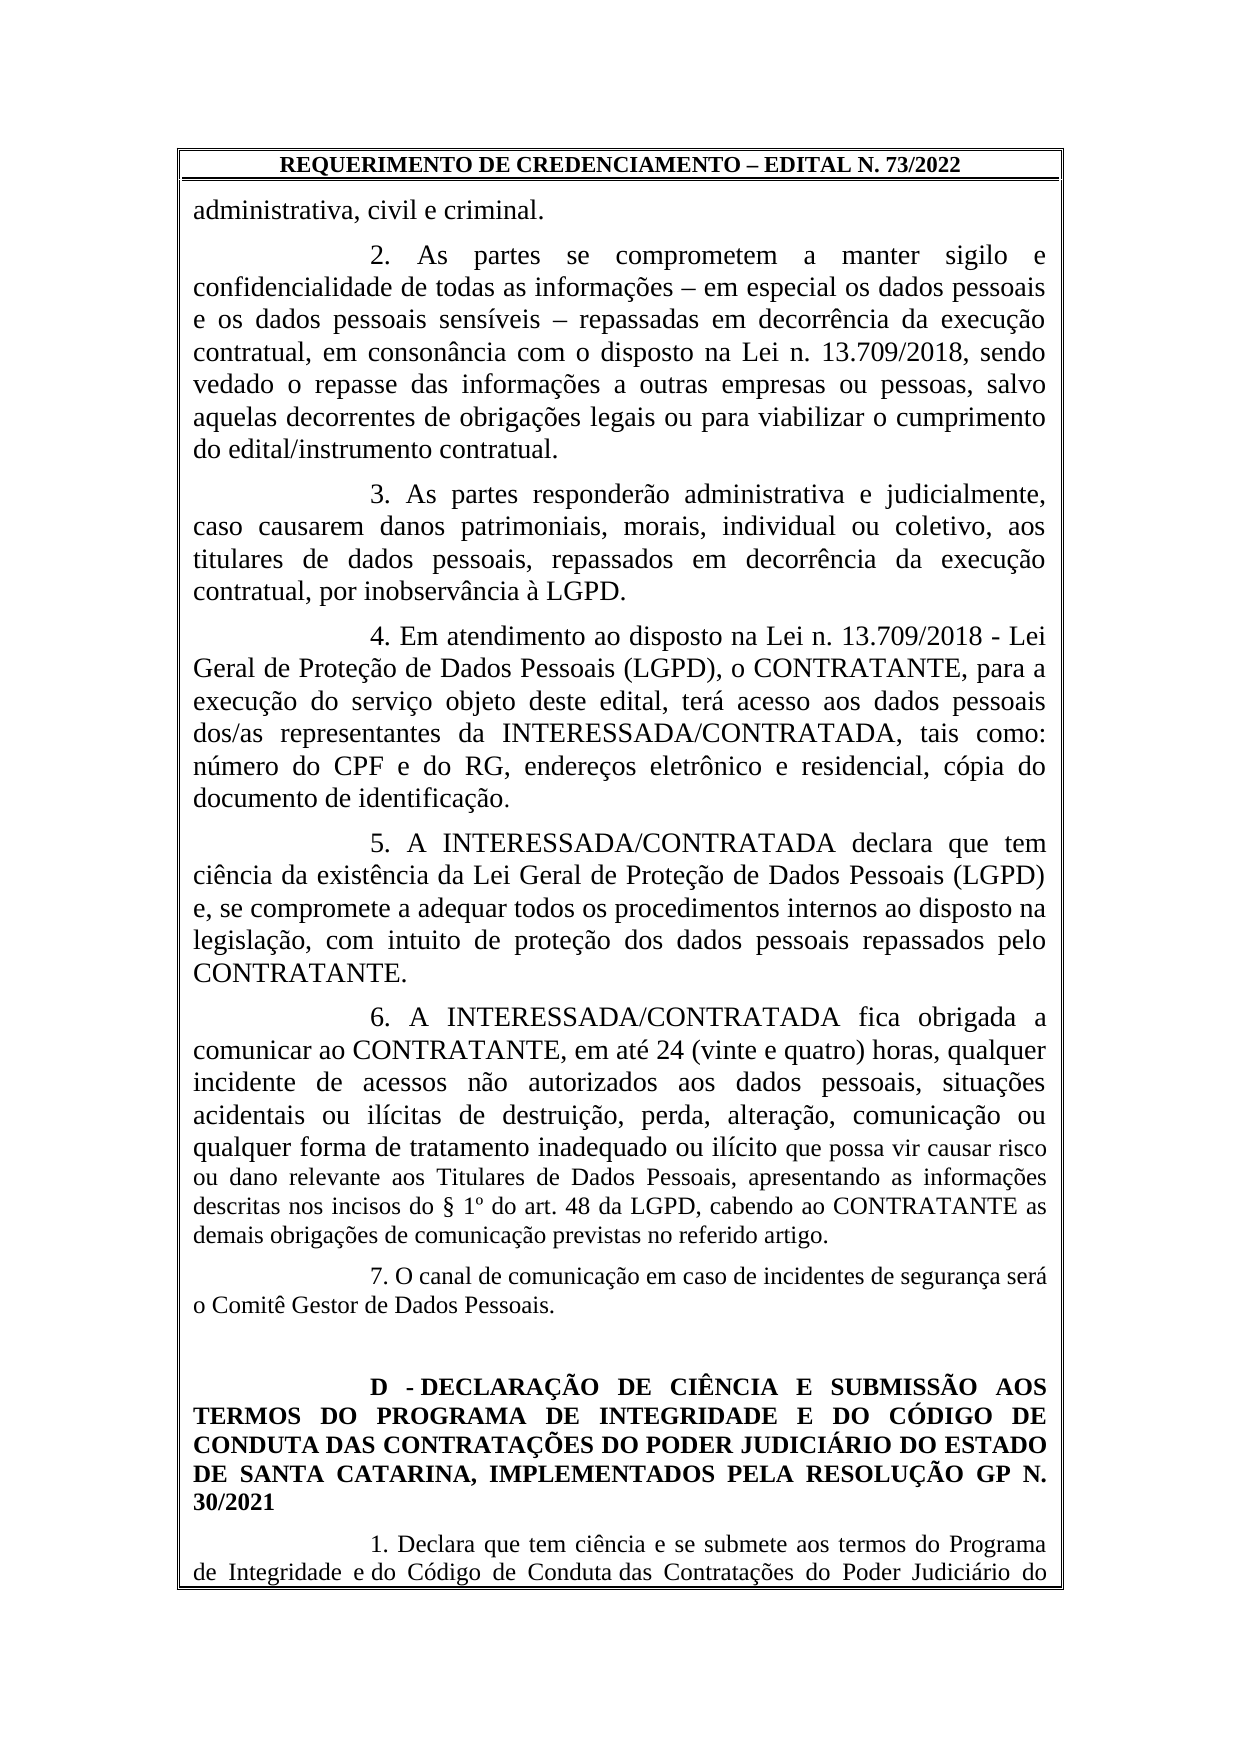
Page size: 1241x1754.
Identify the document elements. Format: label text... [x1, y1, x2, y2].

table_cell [180, 177, 1061, 1586]
table_header REQUERIMENTO DE CREDENCIAMENTO – EDITAL N. 73/2022 [180, 151, 1061, 177]
